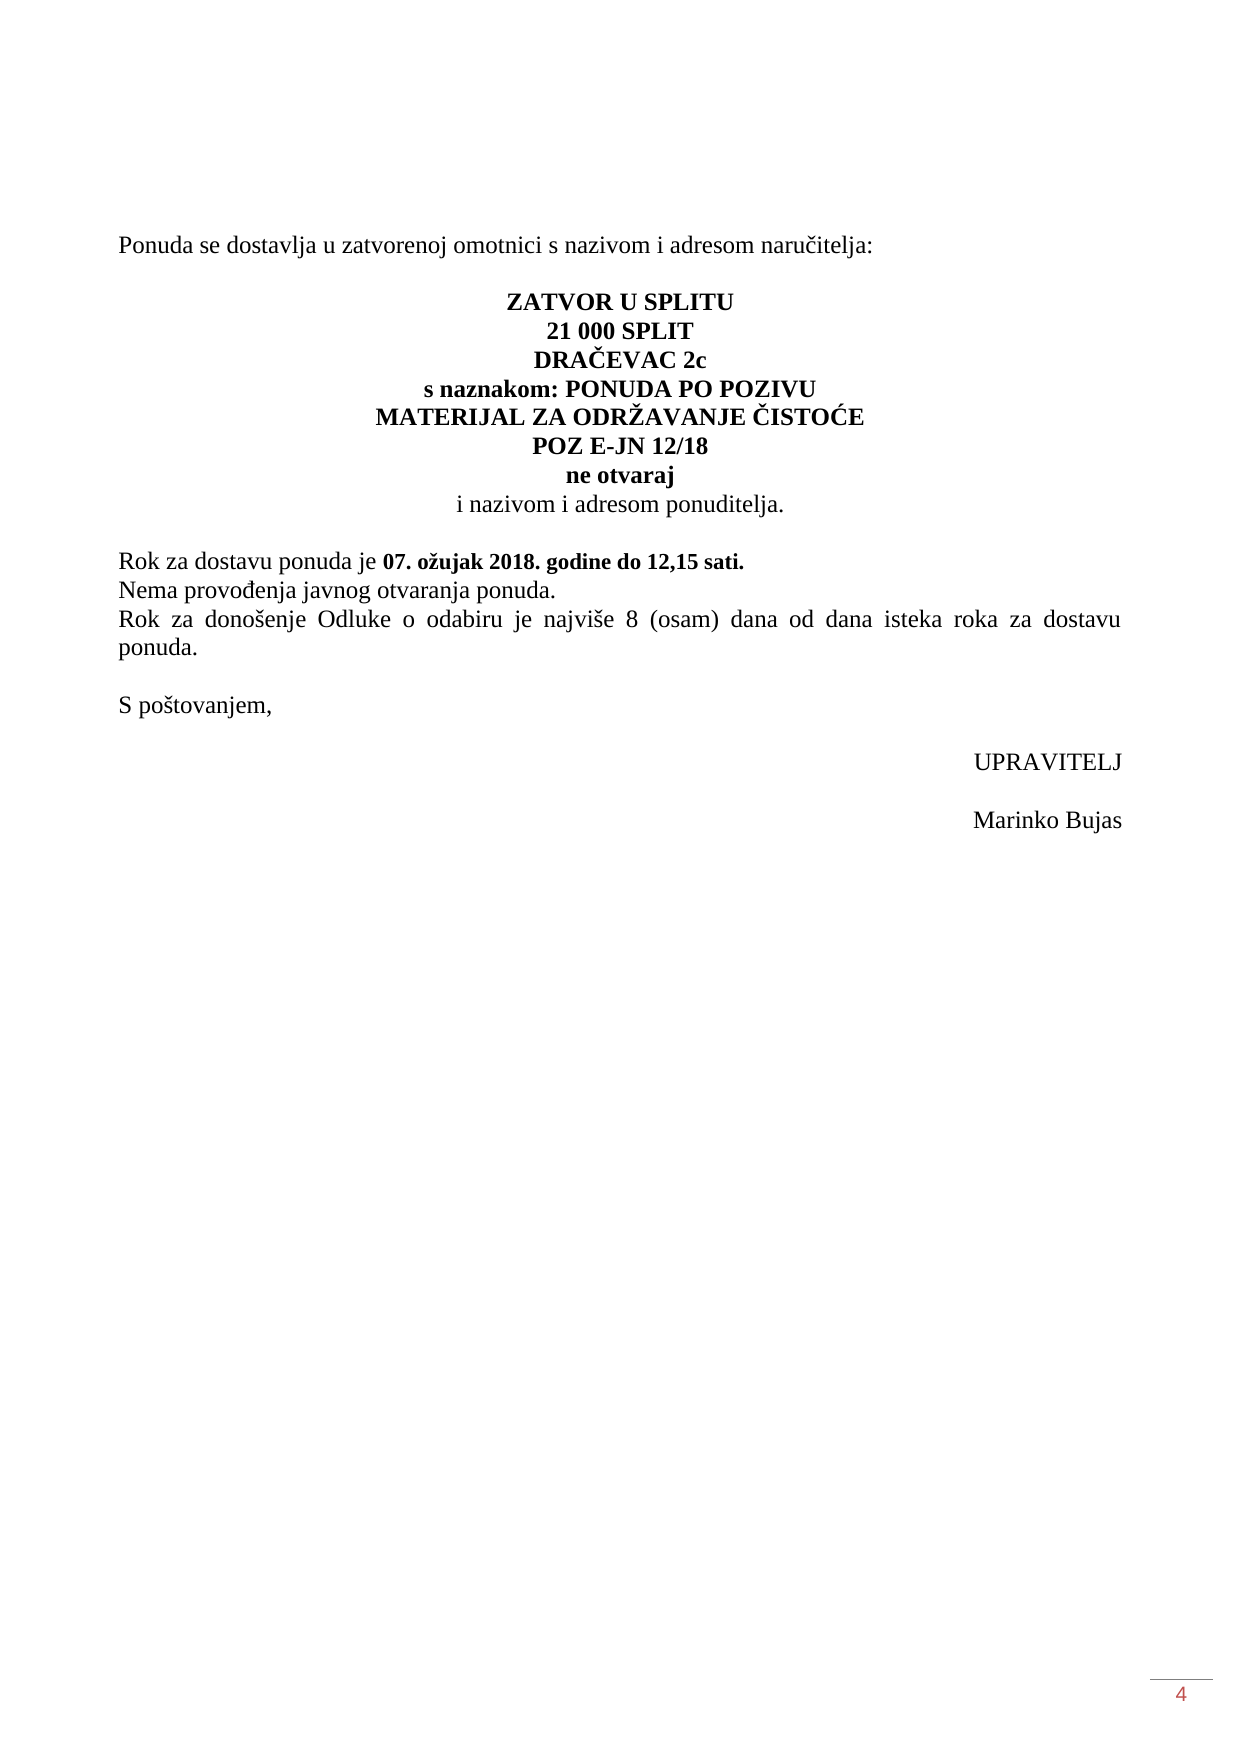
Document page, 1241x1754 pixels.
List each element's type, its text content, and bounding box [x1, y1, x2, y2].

text UPRAVITELJ [118, 747, 1122, 776]
text MATERIJAL ZA ODRŽAVANJE ČISTOĆE [118, 402, 1122, 431]
text 21 000 SPLIT [118, 316, 1122, 345]
text Ponuda se dostavlja u zatvorenoj omotnici s nazivom i adresom naručitelja: [118, 230, 1122, 259]
text Rok za dostavu ponuda je 07. ožujak 2018. godine do 12,15 sati. [118, 546, 1122, 575]
text ne otvaraj [118, 460, 1122, 489]
text Marinko Bujas [118, 805, 1122, 834]
text i nazivom i adresom ponuditelja. [118, 489, 1122, 517]
text Rok za donošenje Odluke o odabiru je najviše 8 (osam) dana od dana isteka roka za dostavu ponuda. [118, 604, 1122, 661]
text S poštovanjem, [118, 690, 1122, 719]
text s naznakom: PONUDA PO POZIVU [118, 374, 1122, 402]
text ZATVOR U SPLITU [118, 287, 1122, 316]
text DRAČEVAC 2c [118, 345, 1122, 374]
text Nema provođenja javnog otvaranja ponuda. [118, 575, 1122, 604]
text POZ E-JN 12/18 [118, 431, 1122, 460]
